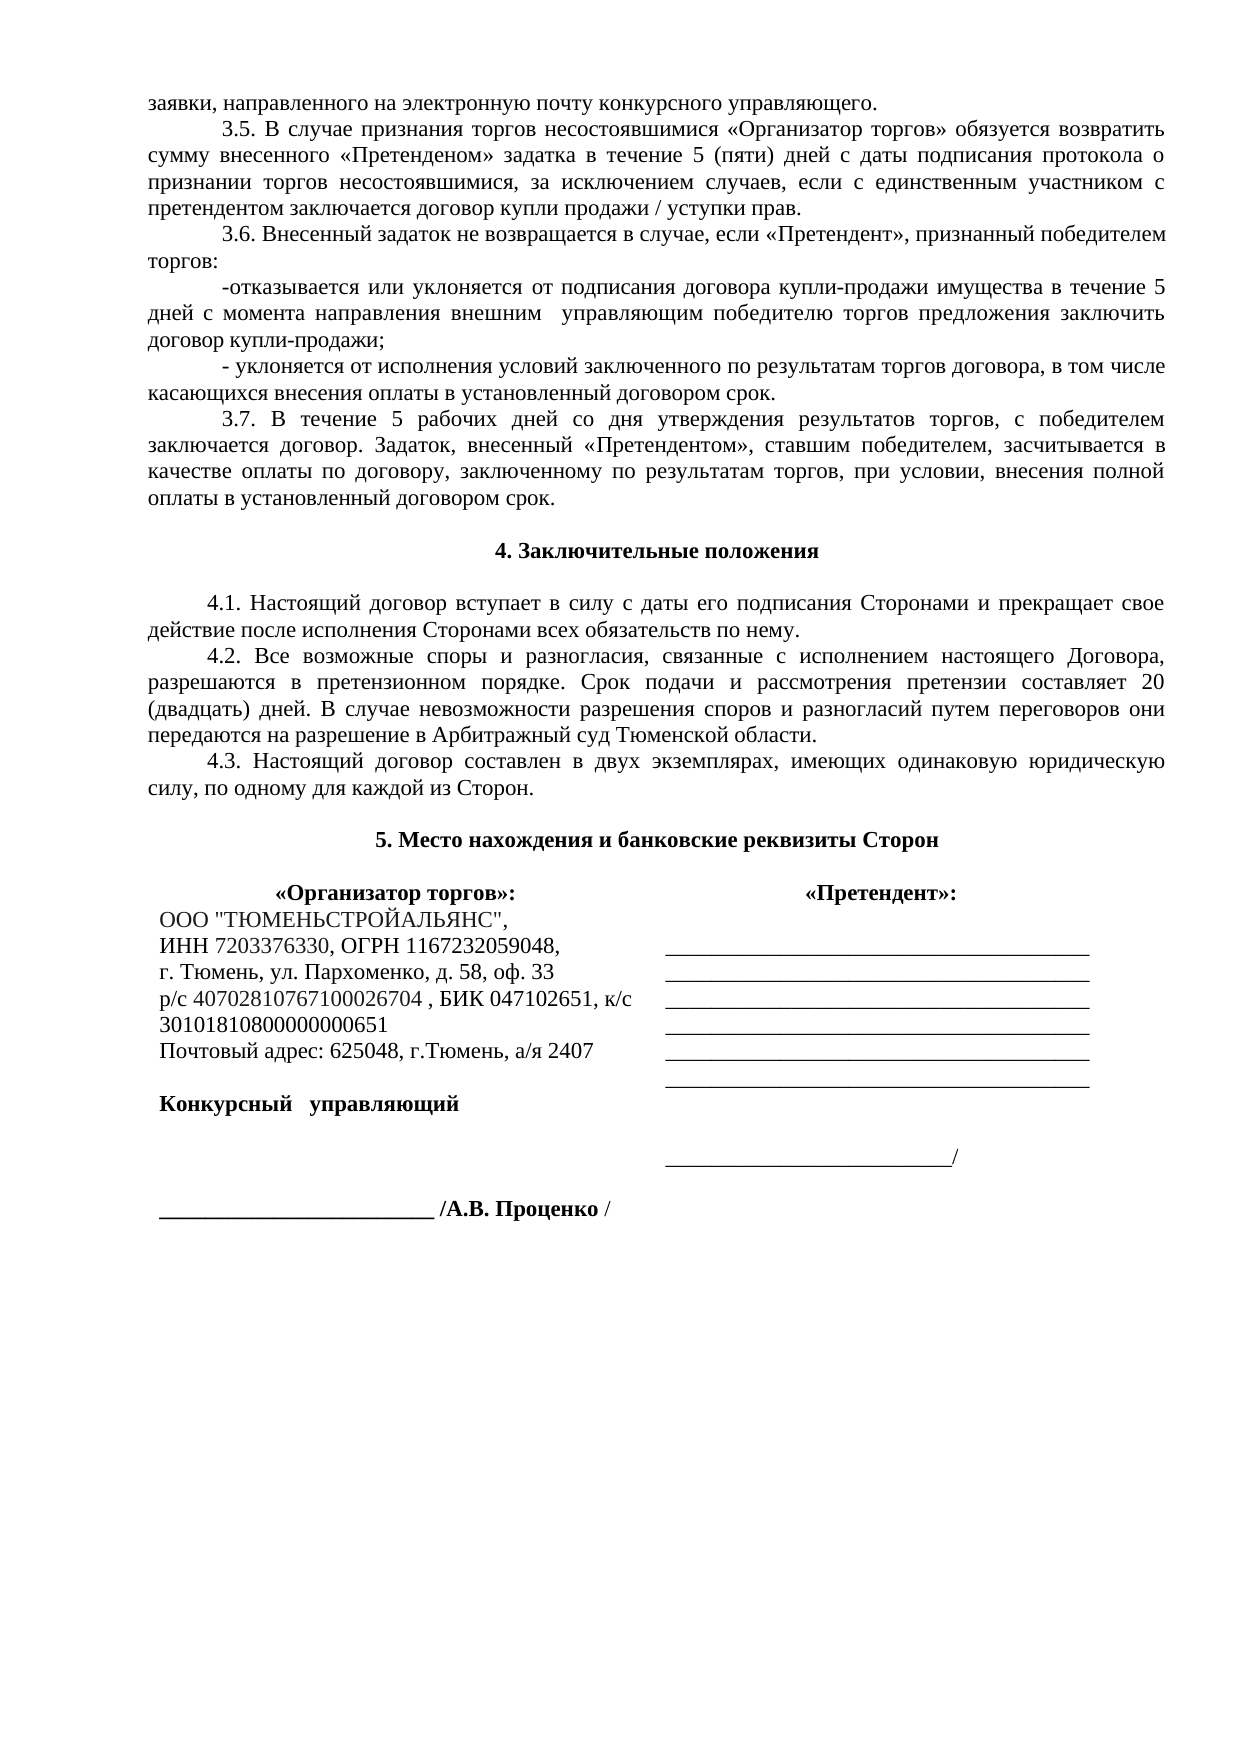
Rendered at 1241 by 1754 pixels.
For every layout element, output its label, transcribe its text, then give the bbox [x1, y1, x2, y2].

table_header «Претендент»: ______________________________________________________________________________________________________________________________________________________________________________________________________________________________ «Покупа___ _________________________/ [654, 879, 1160, 1422]
text 4. Заключительные положения [148, 537, 1167, 563]
text 4.2. Все возможные споры и разногласия, связанные с исполнением настоящего Договора, разрешаются в претензионном порядке. Срок подачи и рассмотрения претензии составляет 20 (двадцать) дней. В случае невозможности разрешения споров и разногласий путем переговоров они передаются на разрешение в Арбитражный суд Тюменской области. [148, 642, 1167, 747]
text 5. Место нахождения и банковские реквизиты Сторон [148, 827, 1167, 853]
text 4.3. Настоящий договор составлен в двух экземплярах, имеющих одинаковую юридическую силу, по одному для каждой из Сторон. [148, 747, 1167, 800]
text 4.1. Настоящий договор вступает в силу с даты его подписания Сторонами и прекращает свое действие после исполнения Сторонами всех обязательств по нему. [148, 589, 1167, 642]
text -отказывается или уклоняется от подписания договора купли-продажи имущества в течение 5 дней с момента направления внешним управляющим победителю торгов предложения заключить договор купли-продажи; [148, 273, 1167, 352]
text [148, 89, 1167, 115]
text 3.5. В случае признания торгов несостоявшимися «Организатор торгов» обязуется возвратить сумму внесенного «Претенденом» задатка в течение 5 (пяти) дней с даты подписания протокола о признании торгов несостоявшимися, за исключением случаев, если с единственным участником с претендентом заключается договор купли продажи / уступки прав. [148, 115, 1167, 220]
table_header «Организатор торгов»: ООО "ТЮМЕНЬСТРОЙАЛЬЯНС", ИНН 7203376330, ОГРН 1167232059048, г. Тюмень, ул. Пархоменко, д. 58, оф. 33 р/с 40702810767100026704 , БИК 047102651, к/с 30101810800000000651 Почтовый адрес: 625048, г.Тюмень, а/я 2407 Конкурсный управляющий ________________________ /А.В. Проценко / [148, 879, 654, 1422]
text 3.6. Внесенный задаток не возвращается в случае, если «Претендент», признанный победителем торгов: [148, 220, 1167, 273]
text 3.7. В течение 5 рабочих дней со дня утверждения результатов торгов, с победителем заключается договор. Задаток, внесенный «Претендентом», ставшим победителем, засчитывается в качестве оплаты по договору, заключенному по результатам торгов, при условии, внесения полной оплаты в установленный договором срок. [148, 405, 1167, 510]
text - уклоняется от исполнения условий заключенного по результатам торгов договора, в том числе касающихся внесения оплаты в установленный договором срок. [148, 352, 1167, 405]
